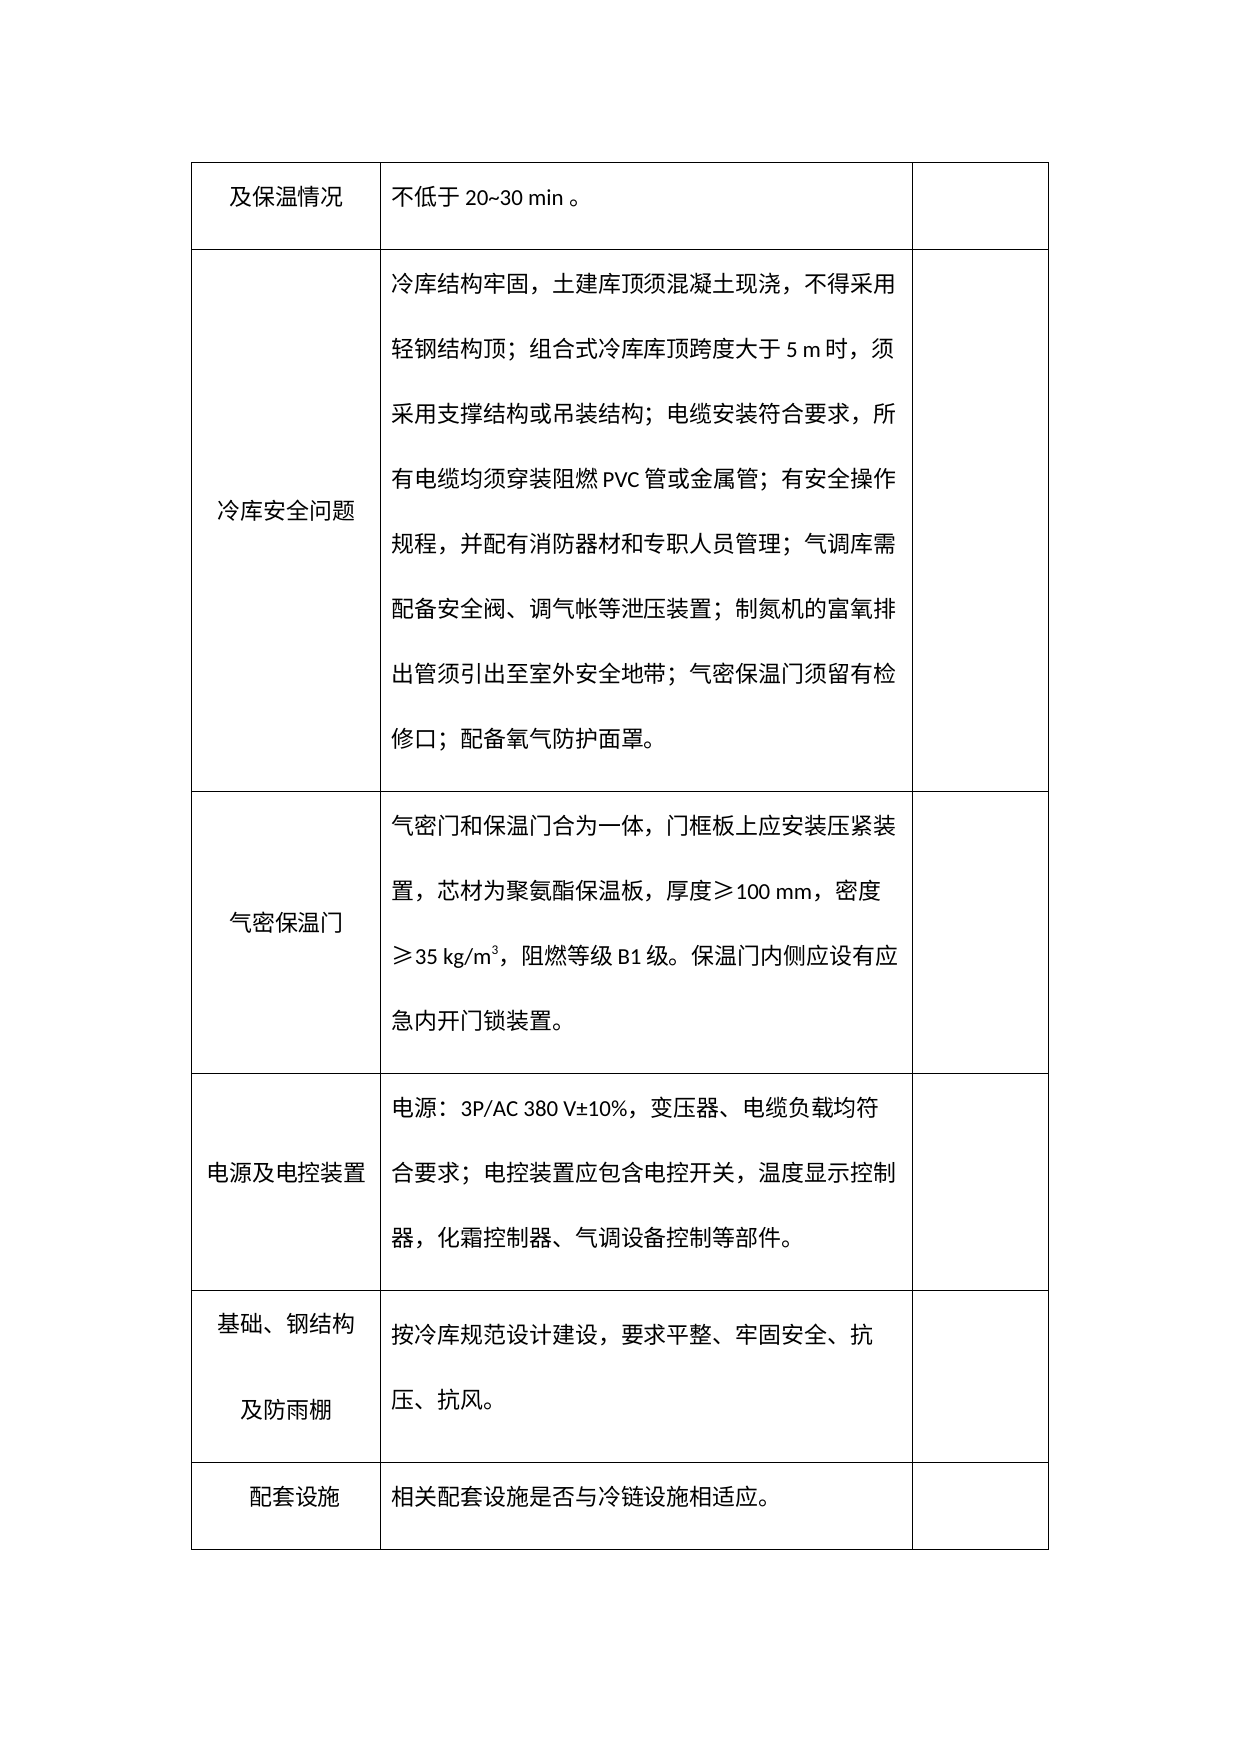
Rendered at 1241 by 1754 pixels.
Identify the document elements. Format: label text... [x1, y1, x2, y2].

table_cell [913, 250, 1048, 791]
table_cell [913, 1291, 1048, 1462]
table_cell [381, 163, 912, 249]
table_cell 相关配套设施是否与冷链设施相适应。 [381, 1463, 912, 1549]
table_cell [913, 163, 1048, 249]
table_cell 气密保温门 [192, 792, 380, 1073]
table_cell 电源：3P/AC 380 V±10%，变压器、电缆负载均符合要求；电控装置应包含电控开关，温度显示控制器，化霜控制器、气调设备控制等部件。 [381, 1074, 912, 1289]
table_cell 冷库结构牢固，土建库顶须混凝土现浇，不得采用轻钢结构顶；组合式冷库库顶跨度大于5 m时，须采用支撑结构或吊装结构；电缆安装符合要求，所有电缆均须穿装阻燃PVC管或金属管；有安全操作规程，并配有消防器材和专职人员管理；气调库需配备安全阀、调气帐等泄压装置；制氮机的富氧排出管须引出至室外安全地带；气密保温门须留有检修口；配备氧气防护面罩。 [381, 250, 912, 791]
table_cell 冷库安全问题 [192, 250, 380, 791]
table_cell 电源及电控装置 [192, 1074, 380, 1289]
table_cell 按冷库规范设计建设，要求平整、牢固安全、抗压、抗风。 [381, 1291, 912, 1462]
table_cell 配套设施 [192, 1463, 380, 1549]
table_cell [913, 1074, 1048, 1289]
table_cell 基础、钢结构 及防雨棚 [192, 1291, 380, 1462]
table_cell 气密门和保温门合为一体，门框板上应安装压紧装置，芯材为聚氨酯保温板，厚度≥100 mm，密度≥35 kg/m3，阻燃等级B1级。保温门内侧应设有应急内开门锁装置。 [381, 792, 912, 1073]
table_cell 库体密封 及保温情况 [192, 163, 380, 249]
table_cell [913, 1463, 1048, 1549]
table_cell [913, 792, 1048, 1073]
